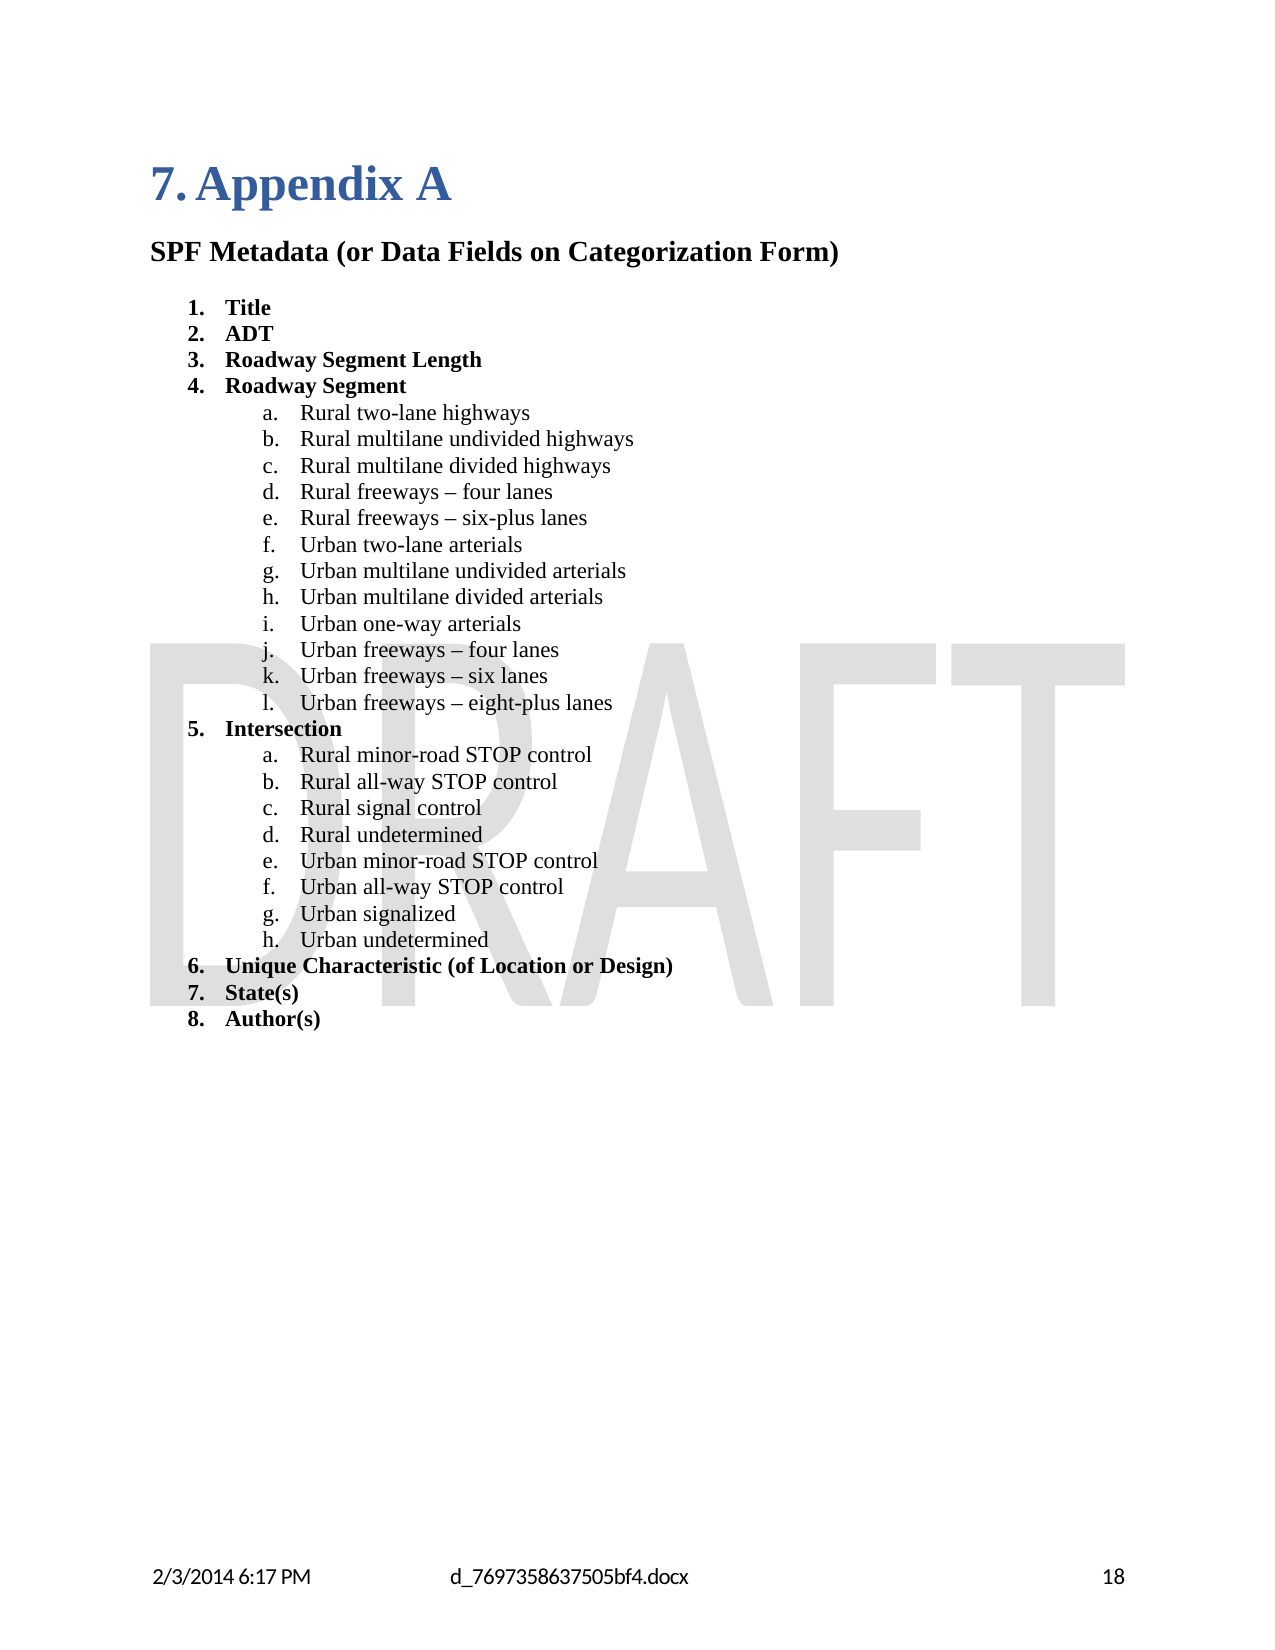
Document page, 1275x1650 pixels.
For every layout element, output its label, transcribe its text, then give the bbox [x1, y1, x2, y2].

list Urban freeways – four lanes [262, 636, 1125, 662]
list Roadway Segment Length [187, 346, 1125, 373]
subtitle Appendix A [150, 153, 1125, 211]
list Urban multilane divided arterials [262, 583, 1125, 610]
list Rural two-lane highways [262, 399, 1125, 425]
list State(s) [187, 979, 1125, 1005]
list Rural freeways – four lanes [262, 478, 1125, 504]
list Urban two-lane arterials [262, 531, 1125, 557]
list Rural all-way STOP control [262, 768, 1125, 794]
list Rural multilane undivided highways [262, 425, 1125, 452]
list Urban freeways – six lanes [262, 662, 1125, 689]
list Title [187, 293, 1125, 320]
list Urban multilane undivided arterials [262, 557, 1125, 583]
list Urban signalized [262, 900, 1125, 926]
list Roadway Segment [187, 373, 1125, 399]
list ADT [187, 320, 1125, 346]
list Rural multilane divided highways [262, 452, 1125, 478]
list Urban one-way arterials [262, 610, 1125, 636]
list Unique Characteristic (of Location or Design) [187, 952, 1125, 979]
list Rural signal control [262, 794, 1125, 821]
list Rural undetermined [262, 821, 1125, 847]
list Intersection [187, 715, 1125, 742]
list Urban freeways – eight-plus lanes [262, 689, 1125, 715]
list Urban minor-road STOP control [262, 847, 1125, 873]
list Rural freeways – six-plus lanes [262, 504, 1125, 531]
list Urban undetermined [262, 926, 1125, 952]
list Author(s) [187, 1005, 1125, 1031]
list Urban all-way STOP control [262, 873, 1125, 900]
text SPF Metadata (or Data Fields on Categorization Form) [150, 234, 1125, 267]
list Rural minor-road STOP control [262, 742, 1125, 768]
